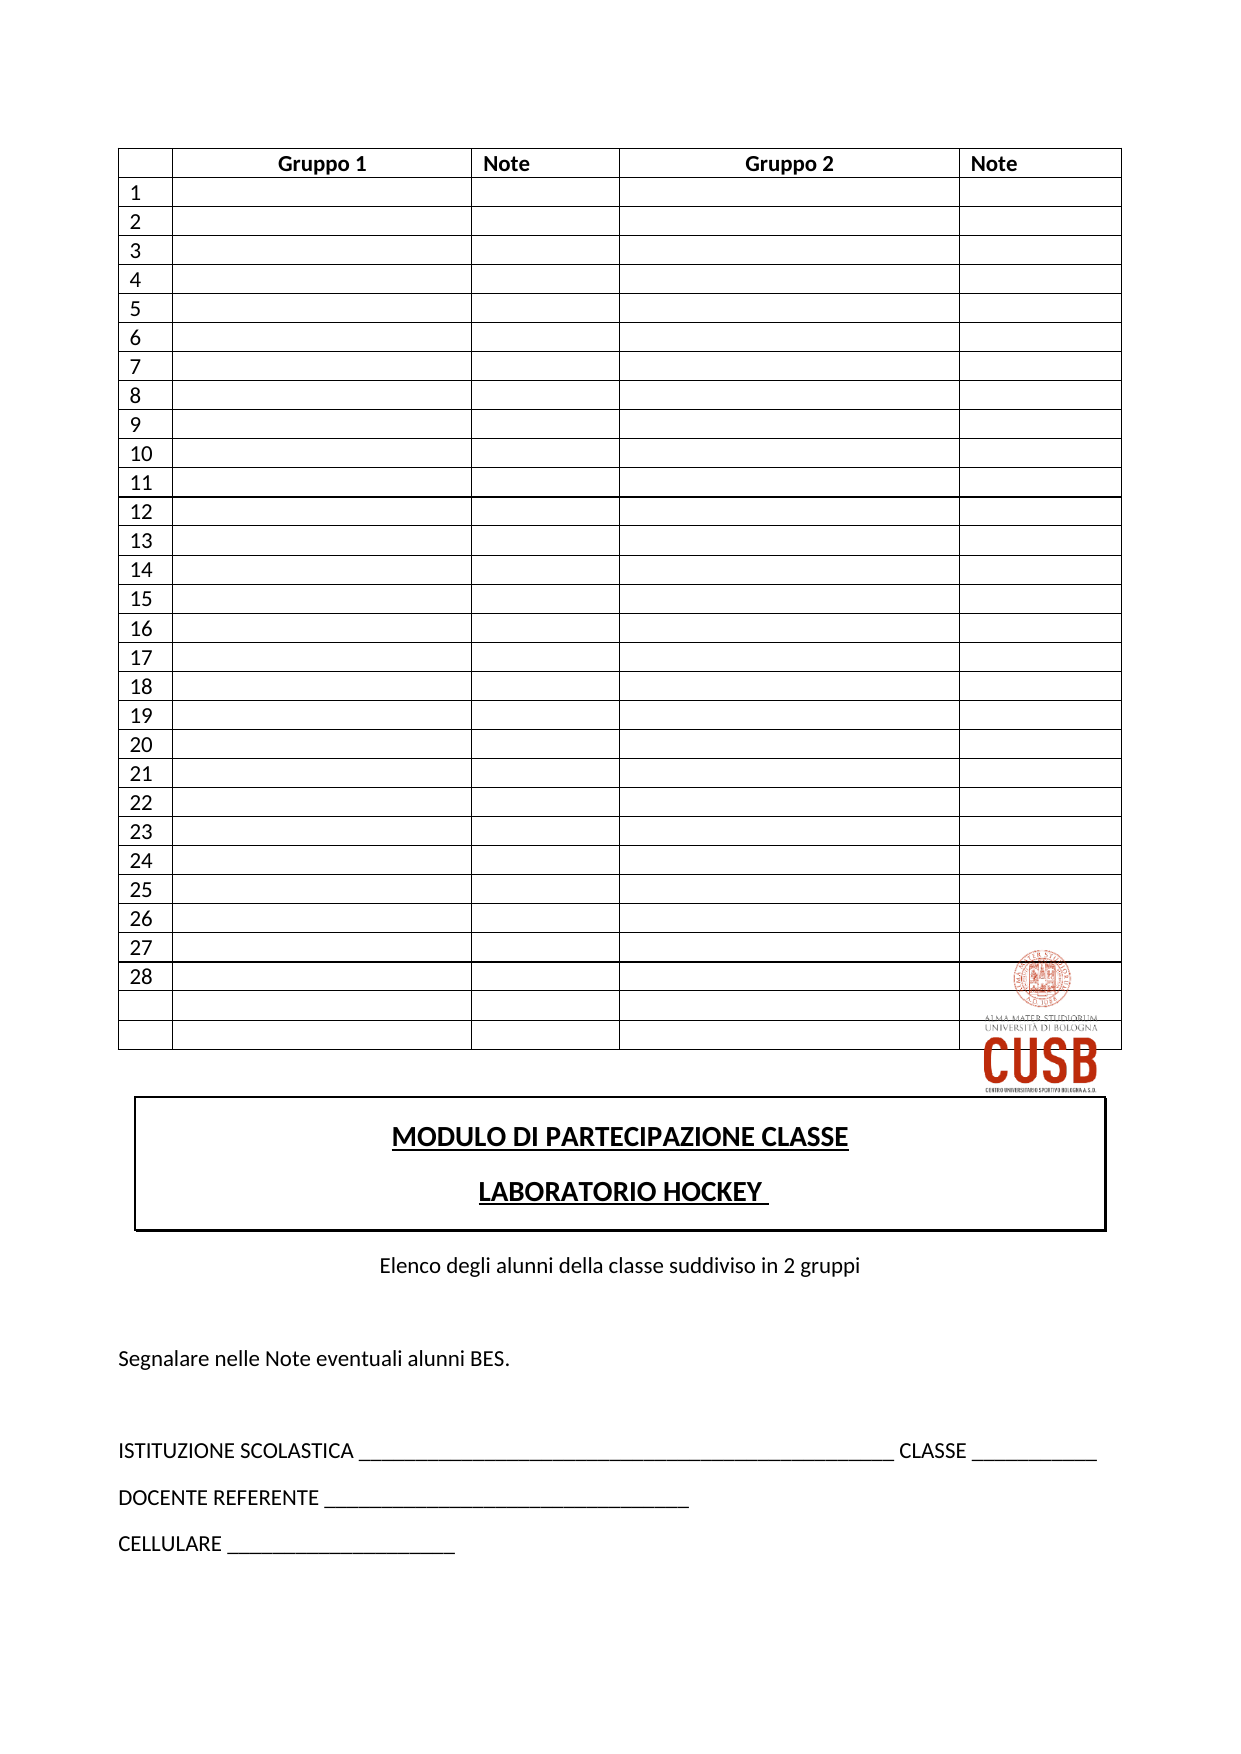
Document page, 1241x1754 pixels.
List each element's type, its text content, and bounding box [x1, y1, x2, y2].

table_cell [620, 933, 959, 961]
table_cell [173, 498, 471, 525]
table_cell [620, 1021, 959, 1048]
table_cell [620, 265, 959, 293]
table_cell [960, 846, 1121, 874]
table_cell [173, 846, 471, 874]
table_cell [173, 410, 471, 438]
table_cell [173, 294, 471, 322]
table_cell [620, 294, 959, 322]
table_header Gruppo 2 [620, 149, 959, 177]
table_cell 8 [119, 381, 172, 409]
table_header Note [960, 149, 1121, 177]
table_cell [472, 643, 619, 671]
table_cell [173, 991, 471, 1019]
table_cell [960, 498, 1121, 525]
table_cell [173, 614, 471, 642]
table_cell [472, 1021, 619, 1048]
table_cell 18 [119, 672, 172, 700]
table_cell [960, 643, 1121, 671]
table_cell [173, 817, 471, 845]
table_cell [620, 526, 959, 554]
table_cell 17 [119, 643, 172, 671]
table_cell [173, 963, 471, 990]
table_cell [173, 265, 471, 293]
table_cell [472, 730, 619, 758]
table_cell 21 [119, 759, 172, 787]
table_cell [620, 498, 959, 525]
table_cell [960, 1021, 977, 1048]
table_cell [472, 178, 619, 206]
table_cell [620, 643, 959, 671]
table_cell 5 [119, 294, 172, 322]
table_cell [960, 178, 1121, 206]
table_cell [173, 904, 471, 932]
table_cell [472, 207, 619, 235]
table_cell [620, 178, 959, 206]
table_cell [960, 788, 1121, 816]
table_cell [173, 381, 471, 409]
table_cell [472, 526, 619, 554]
table_cell [960, 991, 977, 1019]
table_cell 20 [119, 730, 172, 758]
text DOCENTE REFERENTE ________________________________ [118, 1483, 1122, 1511]
text Segnalare nelle Note eventuali alunni BES. [118, 1344, 1122, 1372]
table_cell 27 [119, 933, 172, 961]
table_cell 11 [119, 468, 172, 496]
table_cell 26 [119, 904, 172, 932]
table_cell [173, 207, 471, 235]
table_cell [472, 439, 619, 467]
table_cell [960, 381, 1121, 409]
table_cell [173, 1021, 471, 1048]
table_cell [173, 730, 471, 758]
table_cell [472, 265, 619, 293]
table_cell [119, 991, 172, 1019]
table_cell [620, 991, 959, 1019]
table_cell [620, 410, 959, 438]
table_cell [472, 933, 619, 961]
table_cell [173, 526, 471, 554]
table_cell [960, 614, 1121, 642]
table_cell [472, 991, 619, 1019]
table_header Note [472, 149, 619, 177]
table_cell [472, 352, 619, 380]
table_cell [960, 904, 1121, 932]
table_cell 25 [119, 875, 172, 903]
table_cell 16 [119, 614, 172, 642]
table_cell [620, 439, 959, 467]
table_cell [620, 556, 959, 583]
table_cell 12 [119, 498, 172, 525]
table_cell 28 [119, 963, 172, 990]
table_cell 24 [119, 846, 172, 874]
table_cell [472, 468, 619, 496]
table_cell [960, 265, 1121, 293]
table_cell 14 [119, 556, 172, 583]
table_cell [620, 730, 959, 758]
table_cell [960, 730, 1121, 758]
table_cell 6 [119, 323, 172, 351]
table_cell 2 [119, 207, 172, 235]
table_cell [472, 294, 619, 322]
table_cell [173, 933, 471, 961]
table_header Gruppo 1 [173, 149, 471, 177]
table_cell [620, 875, 959, 903]
table_cell [960, 439, 1121, 467]
table_header [119, 149, 172, 177]
table_cell [472, 672, 619, 700]
table_cell [620, 963, 959, 990]
table_cell [960, 933, 1121, 961]
table_cell [472, 585, 619, 613]
table_cell 23 [119, 817, 172, 845]
table_cell [173, 701, 471, 729]
picture [977, 944, 1104, 1097]
table_cell [960, 410, 1121, 438]
table_cell 4 [119, 265, 172, 293]
table_cell [173, 323, 471, 351]
table_cell [620, 468, 959, 496]
table_cell [472, 498, 619, 525]
table_cell [1104, 963, 1121, 990]
table_cell [620, 846, 959, 874]
table_cell [472, 904, 619, 932]
table_cell [1104, 1021, 1121, 1048]
table_cell [620, 759, 959, 787]
table_cell [472, 556, 619, 583]
table_cell [472, 875, 619, 903]
table_cell [620, 904, 959, 932]
text LABORATORIO HOCKEY [136, 1150, 1104, 1229]
table_cell [620, 207, 959, 235]
table_cell 3 [119, 236, 172, 264]
table_cell [173, 875, 471, 903]
table_cell [620, 381, 959, 409]
text CELLULARE ____________________ [118, 1529, 1122, 1557]
table_cell [620, 672, 959, 700]
table_cell [620, 352, 959, 380]
table_cell [173, 672, 471, 700]
table_cell 13 [119, 526, 172, 554]
table_cell [472, 701, 619, 729]
table_cell [960, 323, 1121, 351]
table_cell [960, 207, 1121, 235]
table_cell [173, 468, 471, 496]
table_cell [119, 1021, 172, 1048]
table_cell [620, 323, 959, 351]
table_cell [472, 759, 619, 787]
table_cell [472, 846, 619, 874]
table_cell 15 [119, 585, 172, 613]
table_cell [472, 236, 619, 264]
table_cell [960, 817, 1121, 845]
table_cell [960, 236, 1121, 264]
table_cell [960, 526, 1121, 554]
table_cell [960, 585, 1121, 613]
table_cell [960, 701, 1121, 729]
table_cell [472, 963, 619, 990]
table_cell [173, 178, 471, 206]
table_cell [472, 788, 619, 816]
table_cell 7 [119, 352, 172, 380]
table_cell 19 [119, 701, 172, 729]
table_cell 1 [119, 178, 172, 206]
table_cell [960, 556, 1121, 583]
table_cell [960, 759, 1121, 787]
table_cell [620, 788, 959, 816]
table_cell [472, 614, 619, 642]
table_cell 22 [119, 788, 172, 816]
table_cell [173, 556, 471, 583]
table_cell 10 [119, 439, 172, 467]
text Elenco degli alunni della classe suddiviso in 2 gruppi [118, 1251, 1122, 1279]
table_cell [173, 759, 471, 787]
table_cell [960, 963, 977, 990]
table_cell [173, 439, 471, 467]
table_cell [173, 788, 471, 816]
table_cell [472, 323, 619, 351]
table_cell [472, 410, 619, 438]
table_cell [620, 585, 959, 613]
table_cell [1104, 991, 1121, 1019]
table_cell [960, 468, 1121, 496]
table_cell [173, 236, 471, 264]
table_cell [173, 643, 471, 671]
table_cell [960, 352, 1121, 380]
table_cell [173, 585, 471, 613]
table_cell 9 [119, 410, 172, 438]
table_cell [472, 817, 619, 845]
table_cell [620, 236, 959, 264]
text ISTITUZIONE SCOLASTICA _______________________________________________ CLASSE ___________ [118, 1436, 1122, 1464]
table_cell [173, 352, 471, 380]
table_cell [620, 614, 959, 642]
table_cell [960, 294, 1121, 322]
table_cell [620, 817, 959, 845]
table_cell [960, 875, 1121, 903]
text MODULO DI PARTECIPAZIONE CLASSE [136, 1098, 1104, 1150]
table_cell [620, 701, 959, 729]
table_cell [960, 672, 1121, 700]
table_cell [472, 381, 619, 409]
